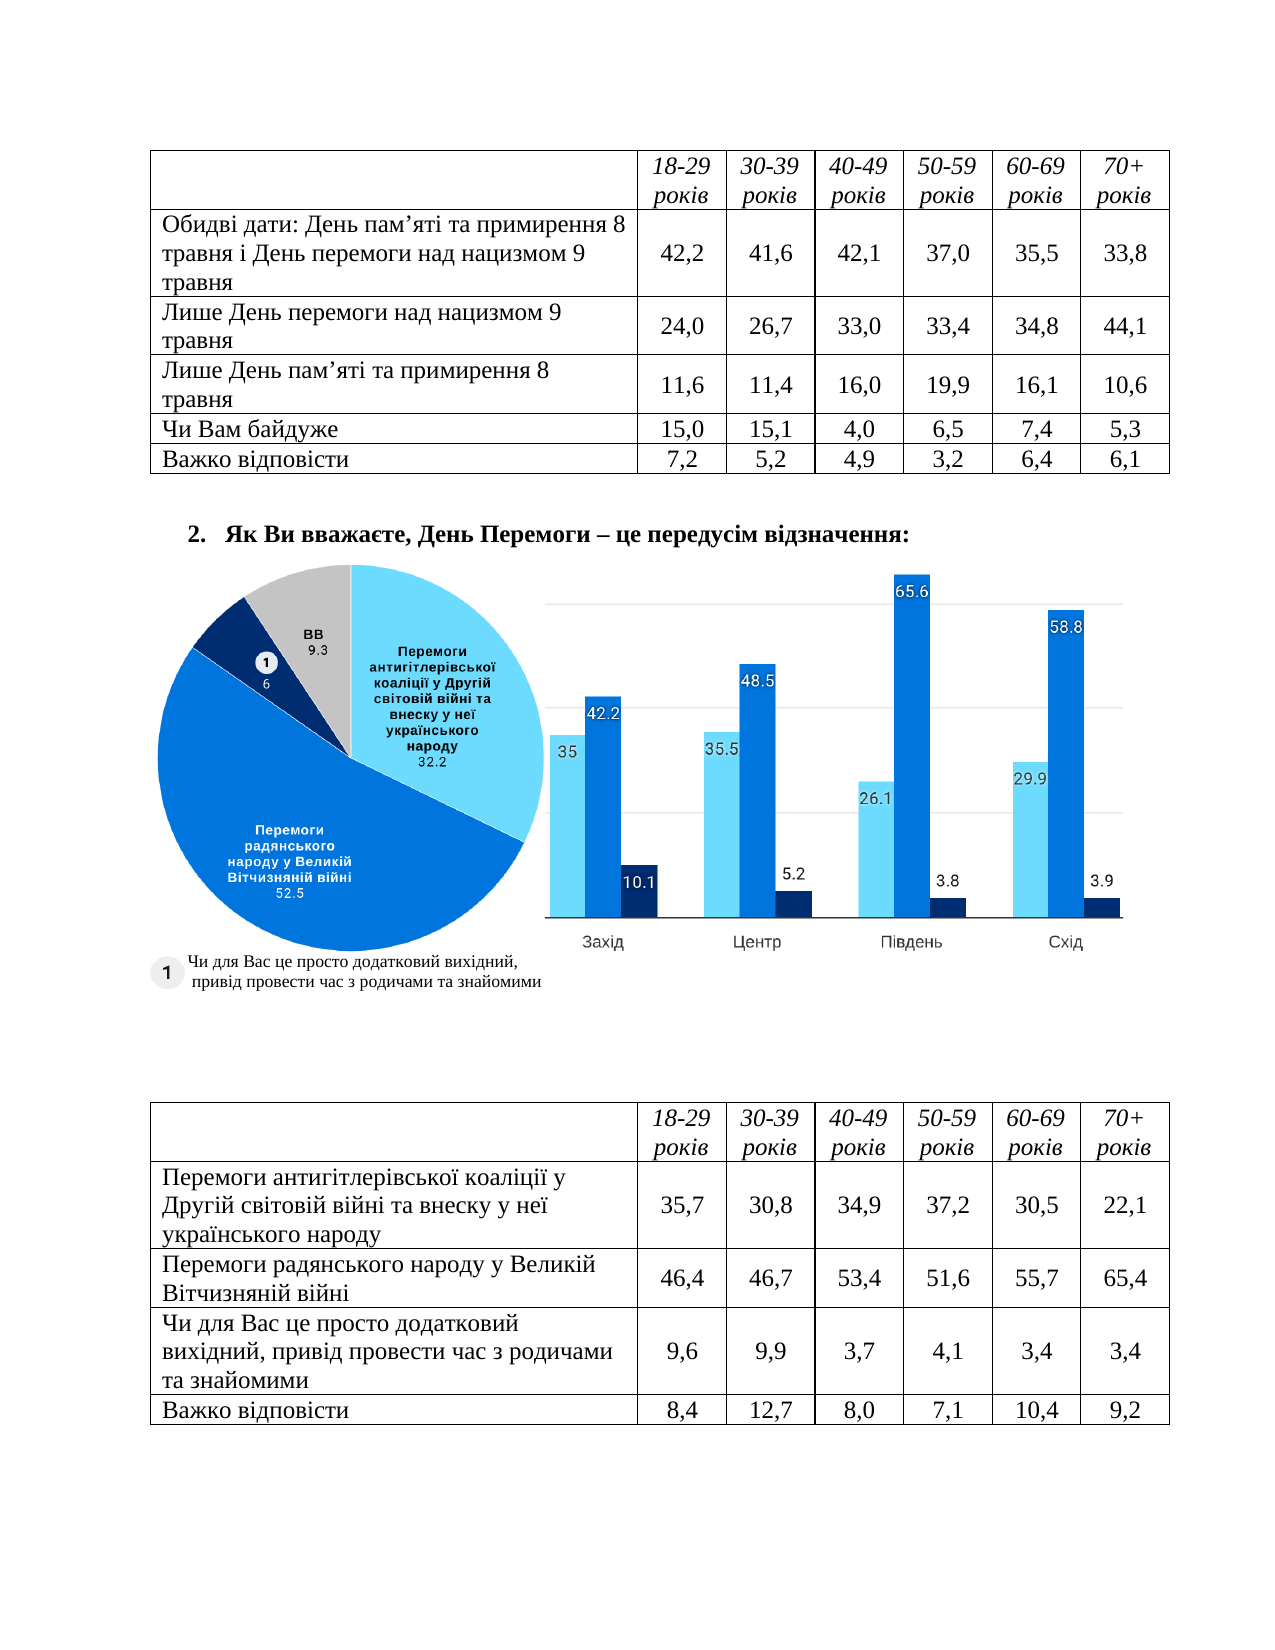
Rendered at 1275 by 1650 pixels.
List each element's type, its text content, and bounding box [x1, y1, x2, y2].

table_cell 33,4 [904, 297, 992, 354]
table_cell 11,6 [638, 355, 726, 413]
table_cell Важко відповісти [151, 444, 637, 472]
table_cell 44,1 [1081, 297, 1169, 354]
table_cell 55,7 [993, 1249, 1080, 1307]
table_cell Перемоги радянського народу у Великій Вітчизняній війні [151, 1249, 637, 1307]
table_header 40-49 років [816, 1103, 903, 1161]
table_cell 16,0 [816, 355, 903, 413]
table_header 18-29 років [638, 151, 726, 208]
table_cell 35,5 [993, 210, 1080, 296]
table_cell 37,2 [904, 1162, 992, 1248]
table_header 70+ років [1081, 1103, 1169, 1161]
table_cell 37,0 [904, 210, 992, 296]
table_header [151, 1103, 637, 1161]
table_cell 19,9 [904, 355, 992, 413]
table_cell 51,6 [904, 1249, 992, 1307]
table_cell Обидві дати: День пам’яті та примирення 8 травня і День перемоги над нацизмом 9 травня [151, 210, 637, 296]
table_cell Перемоги антигітлерівської коаліції у Другій світовій війні та внеску у неї українського народу [151, 1162, 637, 1248]
table_cell 34,8 [993, 297, 1080, 354]
table_cell 9,2 [1081, 1395, 1169, 1424]
table_header 70+ років [1081, 151, 1169, 208]
table_cell 6,1 [1081, 444, 1169, 472]
table_cell 8,0 [816, 1395, 903, 1424]
table_cell 33,0 [816, 297, 903, 354]
table_cell 3,4 [993, 1308, 1080, 1394]
table_cell Лише День перемоги над нацизмом 9 травня [151, 297, 637, 354]
table_cell 26,7 [727, 297, 814, 354]
table_cell 4,0 [816, 414, 903, 443]
table_cell 6,5 [904, 414, 992, 443]
table_cell 9,9 [727, 1308, 814, 1394]
table_cell Чи Вам байдуже [151, 414, 637, 443]
table_cell 11,4 [727, 355, 814, 413]
table_cell 15,0 [638, 414, 726, 443]
table_cell 4,1 [904, 1308, 992, 1394]
table_cell 33,8 [1081, 210, 1169, 296]
table_cell 24,0 [638, 297, 726, 354]
table_cell 12,7 [727, 1395, 814, 1424]
table_cell 4,9 [816, 444, 903, 472]
table_cell 65,4 [1081, 1249, 1169, 1307]
table_cell 3,4 [1081, 1308, 1169, 1394]
table_cell 46,7 [727, 1249, 814, 1307]
table_cell 6,4 [993, 444, 1080, 472]
table_header 60-69 років [993, 151, 1080, 208]
table_cell 3,7 [816, 1308, 903, 1394]
picture [150, 564, 1124, 995]
list Як Ви вважаєте, День Перемоги – це передусім відзначення: [187, 519, 1181, 548]
table_cell 9,6 [638, 1308, 726, 1394]
table_cell Лише День пам’яті та примирення 8 травня [151, 355, 637, 413]
table_cell 30,8 [727, 1162, 814, 1248]
table_header [151, 151, 637, 208]
table_cell 10,4 [993, 1395, 1080, 1424]
table_header 40-49 років [816, 151, 903, 208]
table_cell 8,4 [638, 1395, 726, 1424]
table_header 50-59 років [904, 151, 992, 208]
table_cell 15,1 [727, 414, 814, 443]
table_cell 42,1 [816, 210, 903, 296]
table_header 50-59 років [904, 1103, 992, 1161]
table_cell 53,4 [816, 1249, 903, 1307]
table_header 30-39 років [727, 151, 814, 208]
table_cell 7,2 [638, 444, 726, 472]
table_cell 5,3 [1081, 414, 1169, 443]
table_cell 46,4 [638, 1249, 726, 1307]
table_header 18-29 років [638, 1103, 726, 1161]
table_cell 7,4 [993, 414, 1080, 443]
table_cell 5,2 [727, 444, 814, 472]
table_header 60-69 років [993, 1103, 1080, 1161]
table_cell 30,5 [993, 1162, 1080, 1248]
table_cell Важко відповісти [151, 1395, 637, 1424]
table_header 30-39 років [727, 1103, 814, 1161]
table_cell 41,6 [727, 210, 814, 296]
table_cell 34,9 [816, 1162, 903, 1248]
table_cell 22,1 [1081, 1162, 1169, 1248]
table_cell 10,6 [1081, 355, 1169, 413]
table_cell 16,1 [993, 355, 1080, 413]
table_cell 7,1 [904, 1395, 992, 1424]
table_cell 35,7 [638, 1162, 726, 1248]
table_cell Чи для Вас це просто додатковий вихідний, привід провести час з родичами та знайомими [151, 1308, 637, 1394]
table_cell 42,2 [638, 210, 726, 296]
table_cell 3,2 [904, 444, 992, 472]
